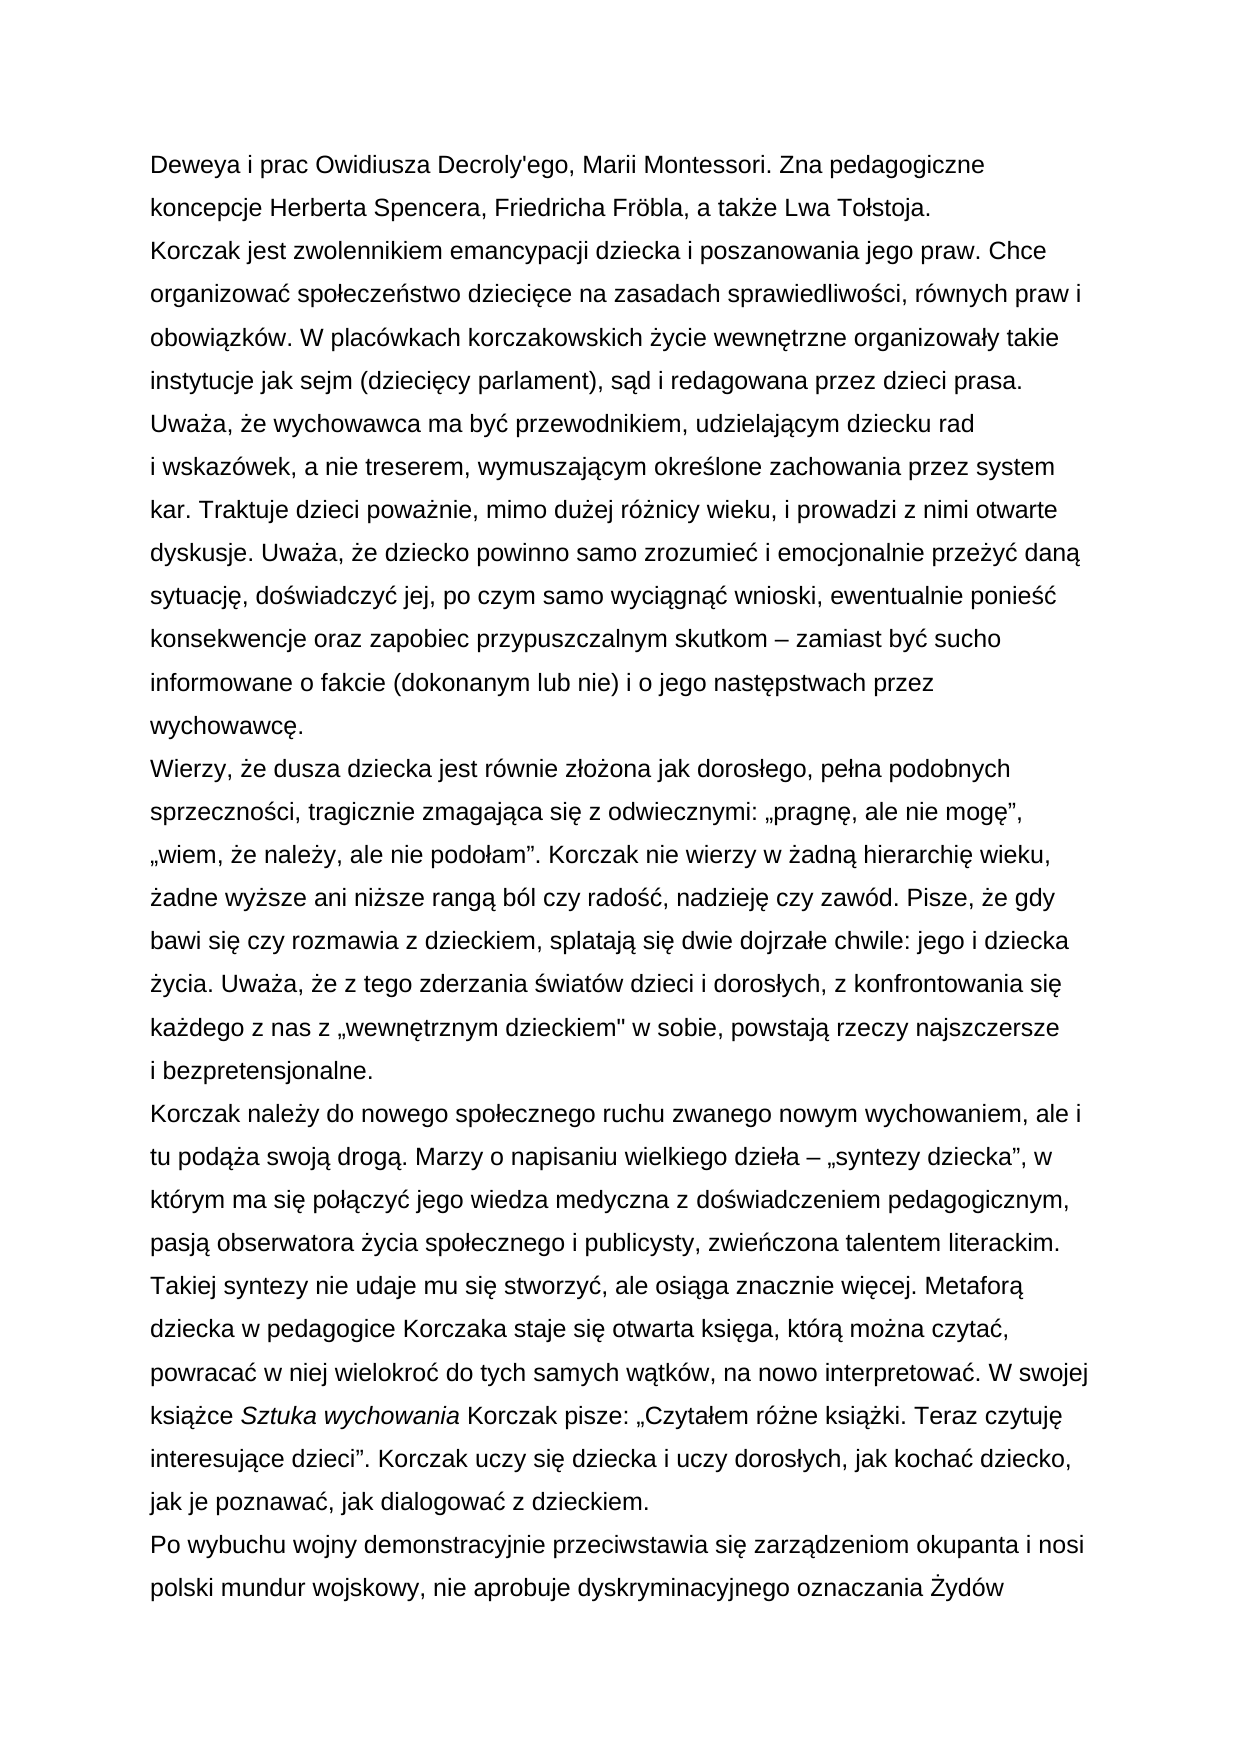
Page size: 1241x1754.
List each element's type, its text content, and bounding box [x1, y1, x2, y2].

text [150, 150, 1090, 222]
text Korczak jest zwolennikiem emancypacji dziecka i poszanowania jego praw. Chce organizować społeczeństwo dziecięce na zasadach sprawiedliwości, równych praw i obowiązków. W placówkach korczakowskich życie wewnętrzne organizowały takie instytucje jak sejm (dziecięcy parlament), sąd i redagowana przez dzieci prasa. Uważa, że wychowawca ma być przewodnikiem, udzielającym dziecku rad i wskazówek, a nie treserem, wymuszającym określone zachowania przez system kar. Traktuje dzieci poważnie, mimo dużej różnicy wieku, i prowadzi z nimi otwarte dyskusje. Uważa, że dziecko powinno samo zrozumieć i emocjonalnie przeżyć daną sytuację, doświadczyć jej, po czym samo wyciągnąć wnioski, ewentualnie ponieść konsekwencje oraz zapobiec przypuszczalnym skutkom – zamiast być sucho informowane o fakcie (dokonanym lub nie) i o jego następstwach przez wychowawcę. [150, 236, 1090, 739]
text Korczak należy do nowego społecznego ruchu zwanego nowym wychowaniem, ale i tu podąża swoją drogą. Marzy o napisaniu wielkiego dzieła – „syntezy dziecka”, w którym ma się połączyć jego wiedza medyczna z doświadczeniem pedagogicznym, pasją obserwatora życia społecznego i publicysty, zwieńczona talentem literackim. Takiej syntezy nie udaje mu się stworzyć, ale osiąga znacznie więcej. Metaforą dziecka w pedagogice Korczaka staje się otwarta księga, którą można czytać, powracać w niej wielokroć do tych samych wątków, na nowo interpretować. W swojej książce Sztuka wychowania Korczak pisze: „Czytałem różne książki. Teraz czytuję interesujące dzieci”. Korczak uczy się dziecka i uczy dorosłych, jak kochać dziecko, jak je poznawać, jak dialogować z dzieckiem. [150, 1099, 1090, 1516]
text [150, 1530, 1090, 1602]
text Wierzy, że dusza dziecka jest równie złożona jak dorosłego, pełna podobnych sprzeczności, tragicznie zmagająca się z odwiecznymi: „pragnę, ale nie mogę”, „wiem, że należy, ale nie podołam”. Korczak nie wierzy w żadną hierarchię wieku, żadne wyższe ani niższe rangą ból czy radość, nadzieję czy zawód. Pisze, że gdy bawi się czy rozmawia z dzieckiem, splatają się dwie dojrzałe chwile: jego i dziecka życia. Uważa, że z tego zderzania światów dzieci i dorosłych, z konfrontowania się każdego z nas z „wewnętrznym dzieckiem" w sobie, powstają rzeczy najszczersze i bezpretensjonalne. [150, 754, 1090, 1084]
